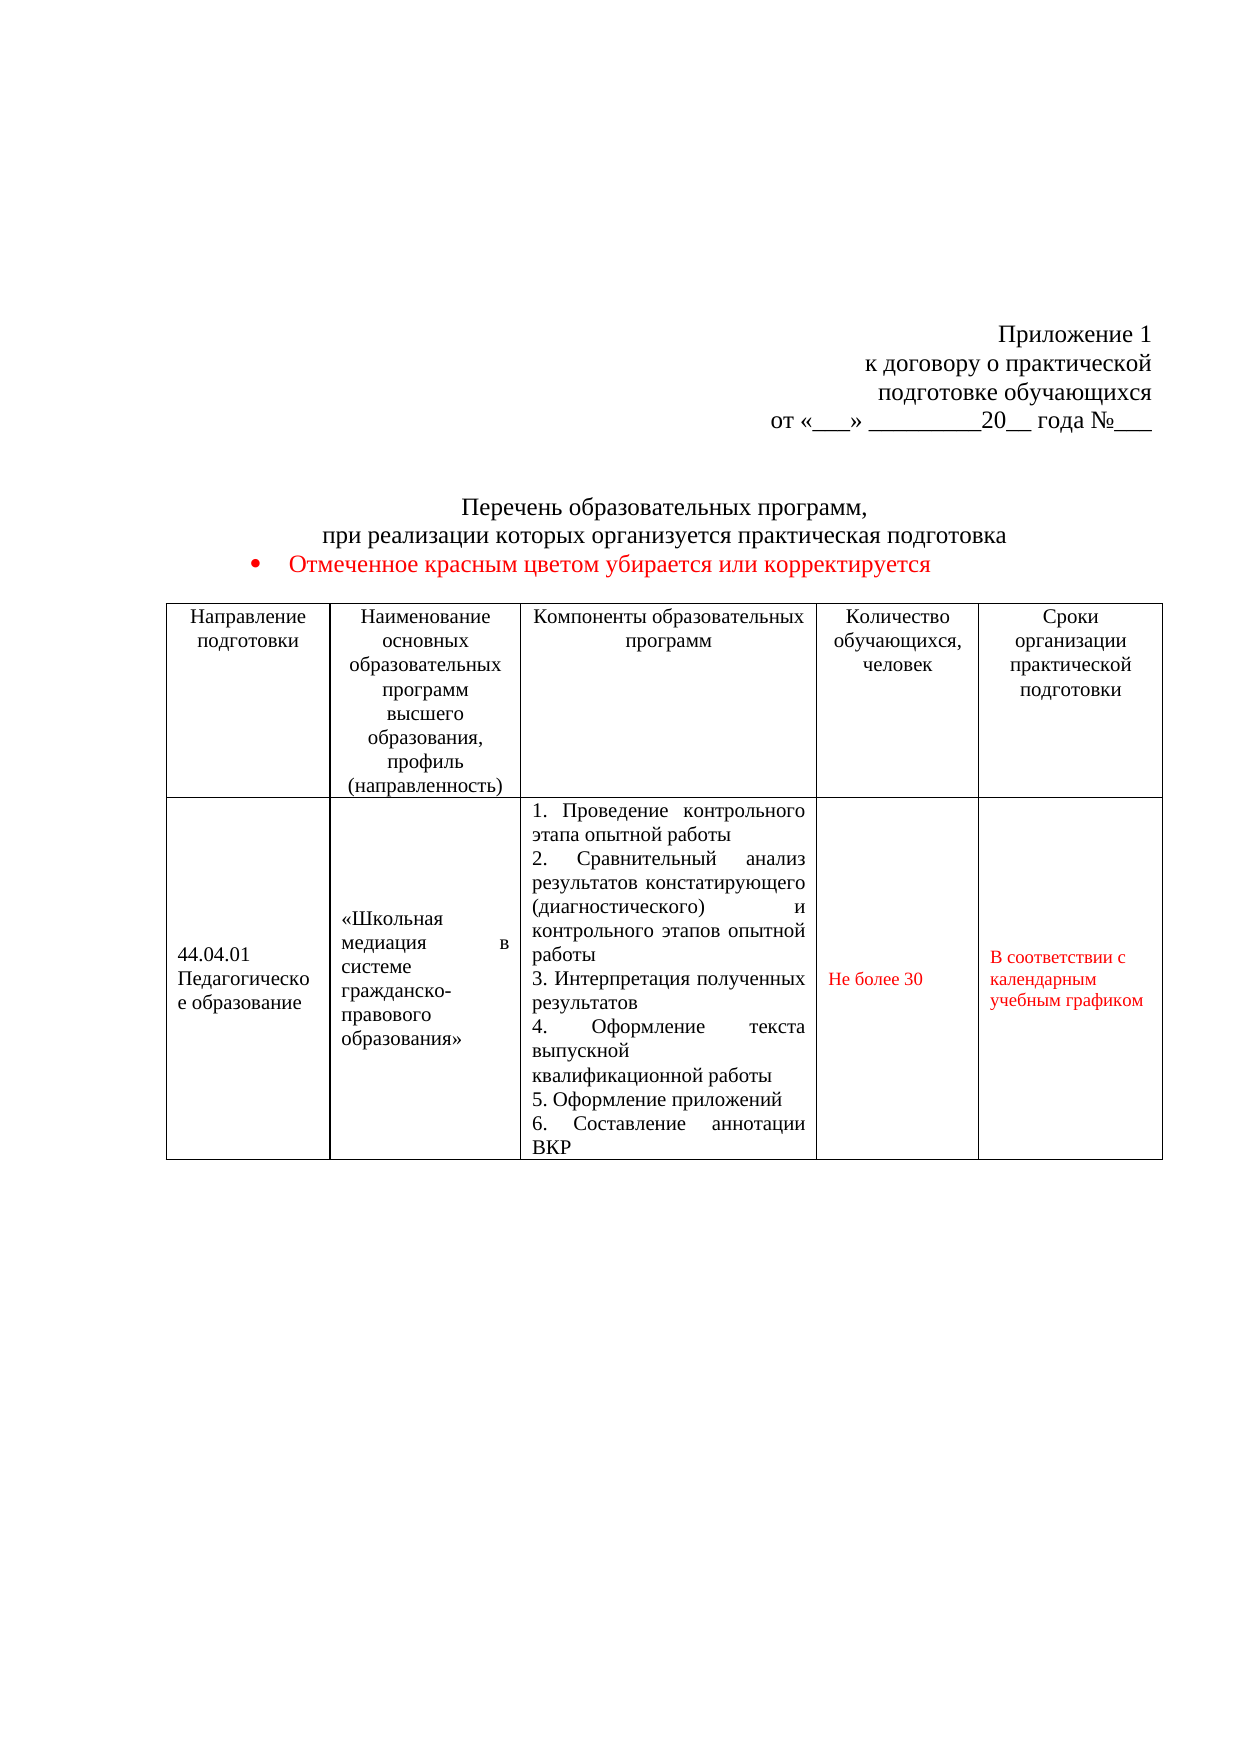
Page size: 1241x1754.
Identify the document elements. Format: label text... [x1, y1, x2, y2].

table_cell В соответствии с календарным учебным графиком [979, 798, 1162, 1159]
table_header Количество обучающихся, человек [817, 604, 978, 797]
text подготовке обучающихся [177, 377, 1152, 406]
table_cell 44.04.01 Педагогическое образование [167, 798, 329, 1159]
table_header Компоненты образовательных программ [521, 604, 816, 797]
text Перечень образовательных программ, [177, 492, 1152, 521]
text при реализации которых организуется практическая подготовка [177, 521, 1152, 549]
text Приложение 1 [177, 319, 1152, 348]
table_header Направление подготовки [167, 604, 329, 797]
table_cell 1. Проведение контрольного этапа опытной работы 2. Сравнительный анализ результатов констатирующего (диагностического) и контрольного этапов опытной работы 3. Интерпретация полученных результатов 4. Оформление текста выпускной квалификационной работы 5. Оформление приложений 6. Составление аннотации ВКР [521, 798, 816, 1159]
table_header Сроки организации практической подготовки [979, 604, 1162, 797]
list Отмеченное красным цветом убирается или корректируется [251, 549, 1152, 578]
text от «___» _________20__ года №___ [177, 406, 1152, 434]
text к договору о практической [177, 348, 1152, 377]
table_header Наименование основных образовательных программ высшего образования, профиль (направленность) [331, 604, 520, 797]
table_cell «Школьная медиация в системе гражданско-правового образования» [331, 798, 520, 1159]
table_cell Не более 30 [817, 798, 978, 1159]
